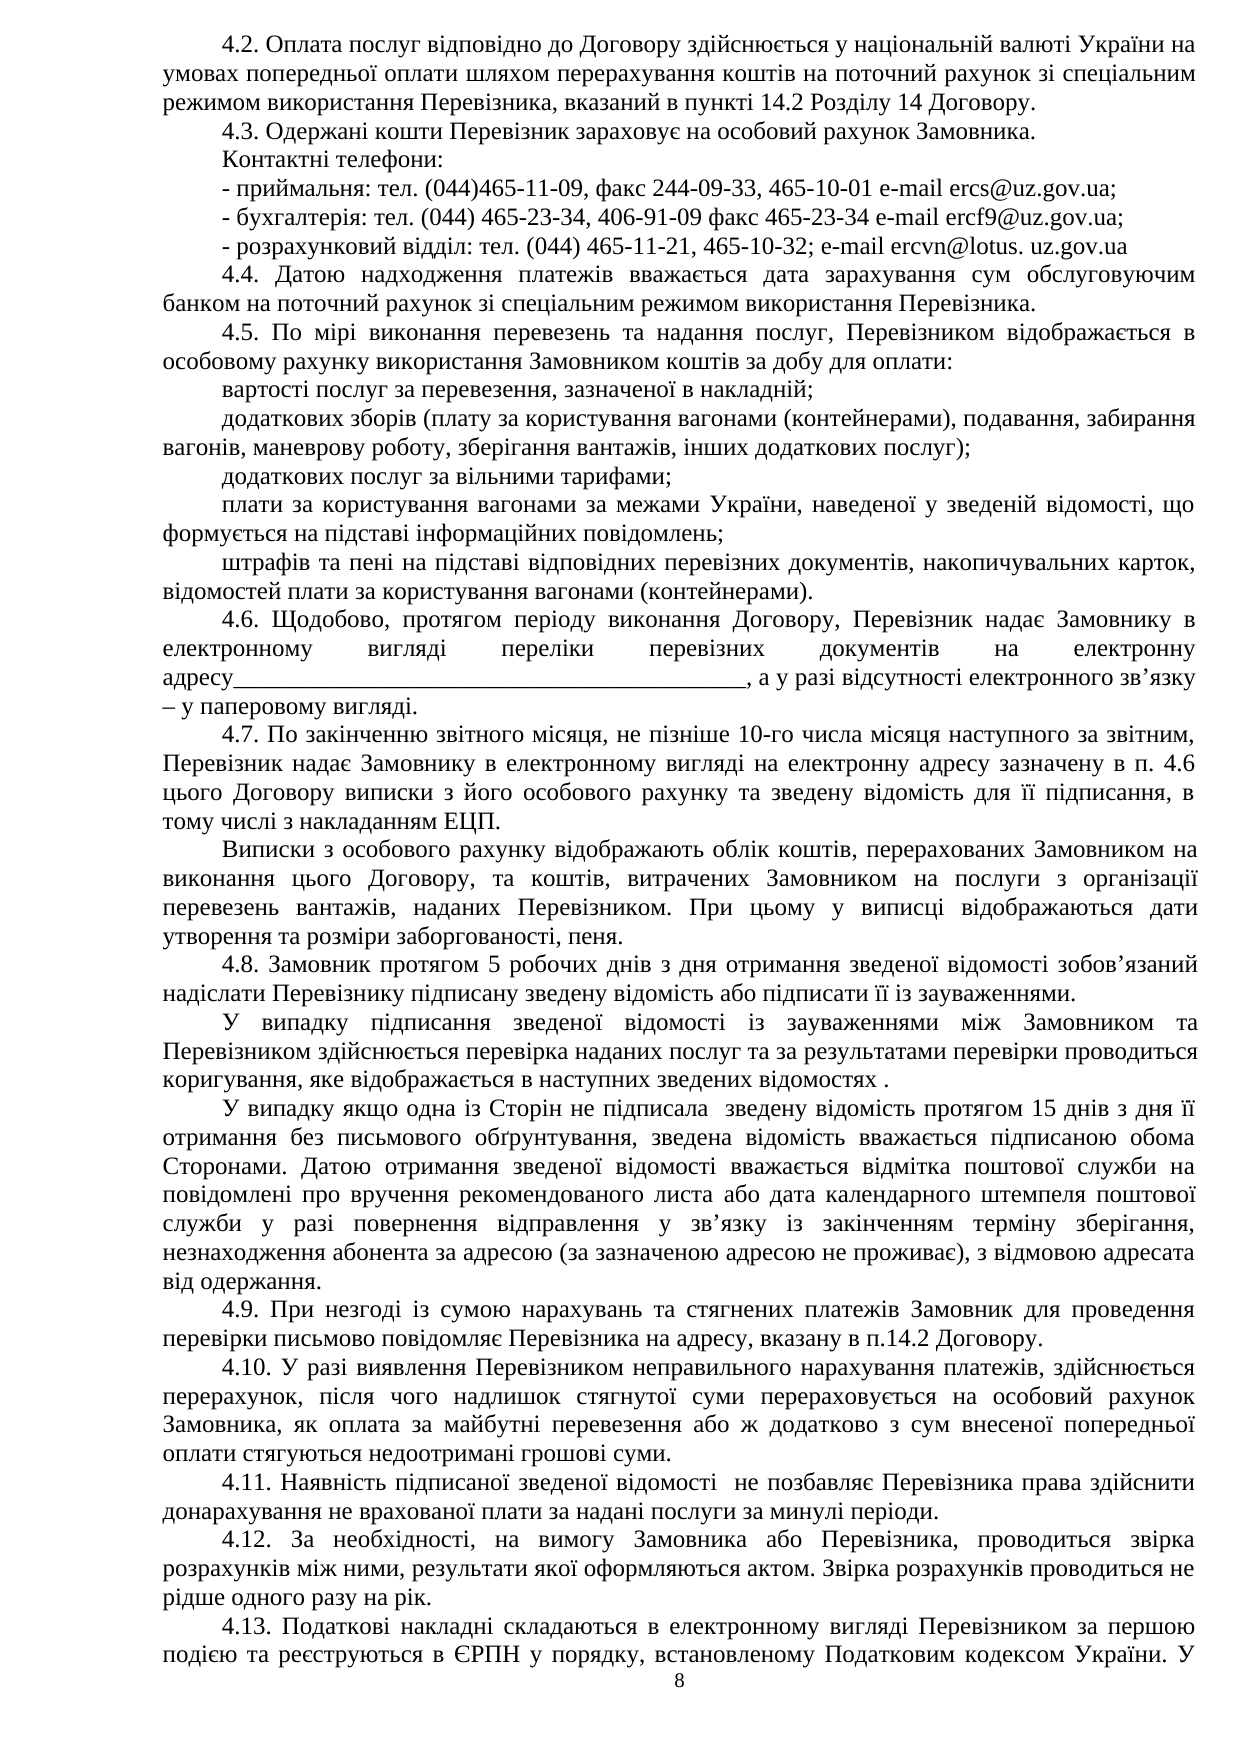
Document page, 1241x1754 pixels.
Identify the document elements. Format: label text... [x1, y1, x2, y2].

text 4.9. При незгоді із сумою нарахувань та стягнених платежів Замовник для проведення перевірки письмово повідомляє Перевізника на адресу, вказану в п.14.2 Договору. [162, 1294, 1196, 1352]
text 4.7. По закінченню звітного місяця, не пізніше 10-го числа місяця наступного за звітним, Перевізник надає Замовнику в електронному вигляді на електронну адресу зазначену в п. 4.6 цього Договору виписки з його особового рахунку та зведену відомість для її підписання, в тому числі з накладанням ЕЦП. [162, 719, 1196, 834]
text штрафів та пені на підставі відповідних перевізних документів, накопичувальних карток, відомостей плати за користування вагонами (контейнерами). [162, 547, 1196, 604]
text 4.8. Замовник протягом 5 робочих днів з дня отримання зведеної відомості зобов’язаний надіслати Перевізнику підписану зведену відомість або підписати її із зауваженнями. [162, 949, 1199, 1007]
text додаткових послуг за вільними тарифами; [162, 461, 1196, 489]
text 4.3. Одержані кошти Перевізник зараховує на особовий рахунок Замовника. [162, 116, 1196, 144]
text 4.11. Наявність підписаної зведеної відомості не позбавляє Перевізника права здійснити донарахування не врахованої плати за надані послуги за минулі періоди. [162, 1467, 1196, 1524]
text - бухгалтерія: тел. (044) 465-23-34, 406-91-09 факс 465-23-34 e-mail ercf9@uz.gov.ua; [162, 202, 1196, 231]
text 4.6. Щодобово, протягом періоду виконання Договору, Перевізник надає Замовнику в електронному вигляді переліки перевізних документів на електронну адресу_________________________________________, а у разі відсутності електронного зв’язку – у паперовому вигляді. [162, 604, 1196, 719]
text плати за користування вагонами за межами України, наведеної у зведеній відомості, що формується на підставі інформаційних повідомлень; [162, 489, 1196, 547]
text У випадку якщо одна із Сторін не підписала зведену відомість протягом 15 днів з дня її отримання без письмового обґрунтування, зведена відомість вважається підписаною обома Сторонами. Датою отримання зведеної відомості вважається відмітка поштової служби на повідомлені про вручення рекомендованого листа або дата календарного штемпеля поштової служби у разі повернення відправлення у зв’язку із закінченням терміну зберігання, незнаходження абонента за адресою (за зазначеною адресою не проживає), з відмовою адресата від одержання. [162, 1093, 1196, 1294]
text У випадку підписання зведеної відомості із зауваженнями між Замовником та Перевізником здійснюється перевірка наданих послуг та за результатами перевірки проводиться коригування, яке відображається в наступних зведених відомостях . [162, 1007, 1199, 1093]
text додаткових зборів (плату за користування вагонами (контейнерами), подавання, забирання вагонів, маневрову роботу, зберігання вантажів, інших додаткових послуг); [162, 403, 1196, 461]
text Виписки з особового рахунку відображають облік коштів, перерахованих Замовником на виконання цього Договору, та коштів, витрачених Замовником на послуги з організації перевезень вантажів, наданих Перевізником. При цьому у виписці відображаються дати утворення та розміри заборгованості, пеня. [162, 834, 1199, 949]
text 4.4. Датою надходження платежів вважається дата зарахування сум обслуговуючим банком на поточний рахунок зі спеціальним режимом використання Перевізника. [162, 259, 1196, 317]
text Контактні телефони: [162, 144, 1196, 173]
text - приймальня: тел. (044)465-11-09, факс 244-09-33, 465-10-01 e-mail ercs@uz.gov.ua; [162, 173, 1196, 202]
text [162, 1611, 1196, 1668]
text - розрахунковий відділ: тел. (044) 465-11-21, 465-10-32; e-mail ercvn@lotus. uz.gov.ua [162, 231, 1196, 259]
text 4.5. По мірі виконання перевезень та надання послуг, Перевізником відображається в особовому рахунку використання Замовником коштів за добу для оплати: [162, 317, 1196, 374]
list 4.2. Оплата послуг відповідно до Договору здійснюється у національній валюті України на умовах попередньої оплати шляхом перерахування коштів на поточний рахунок зі спеціальним режимом використання Перевізника, вказаний в пункті 14.2 Розділу 14 Договору. [162, 29, 1196, 116]
text вартості послуг за перевезення, зазначеної в накладній; [162, 374, 1196, 403]
text 4.10. У разі виявлення Перевізником неправильного нарахування платежів, здійснюється перерахунок, після чого надлишок стягнутої суми перераховується на особовий рахунок Замовника, як оплата за майбутні перевезення або ж додатково з сум внесеної попередньої оплати стягуються недоотримані грошові суми. [162, 1352, 1196, 1467]
text 4.12. За необхідності, на вимогу Замовника або Перевізника, проводиться звірка розрахунків між ними, результати якої оформляються актом. Звірка розрахунків проводиться не рідше одного разу на рік. [162, 1524, 1196, 1611]
